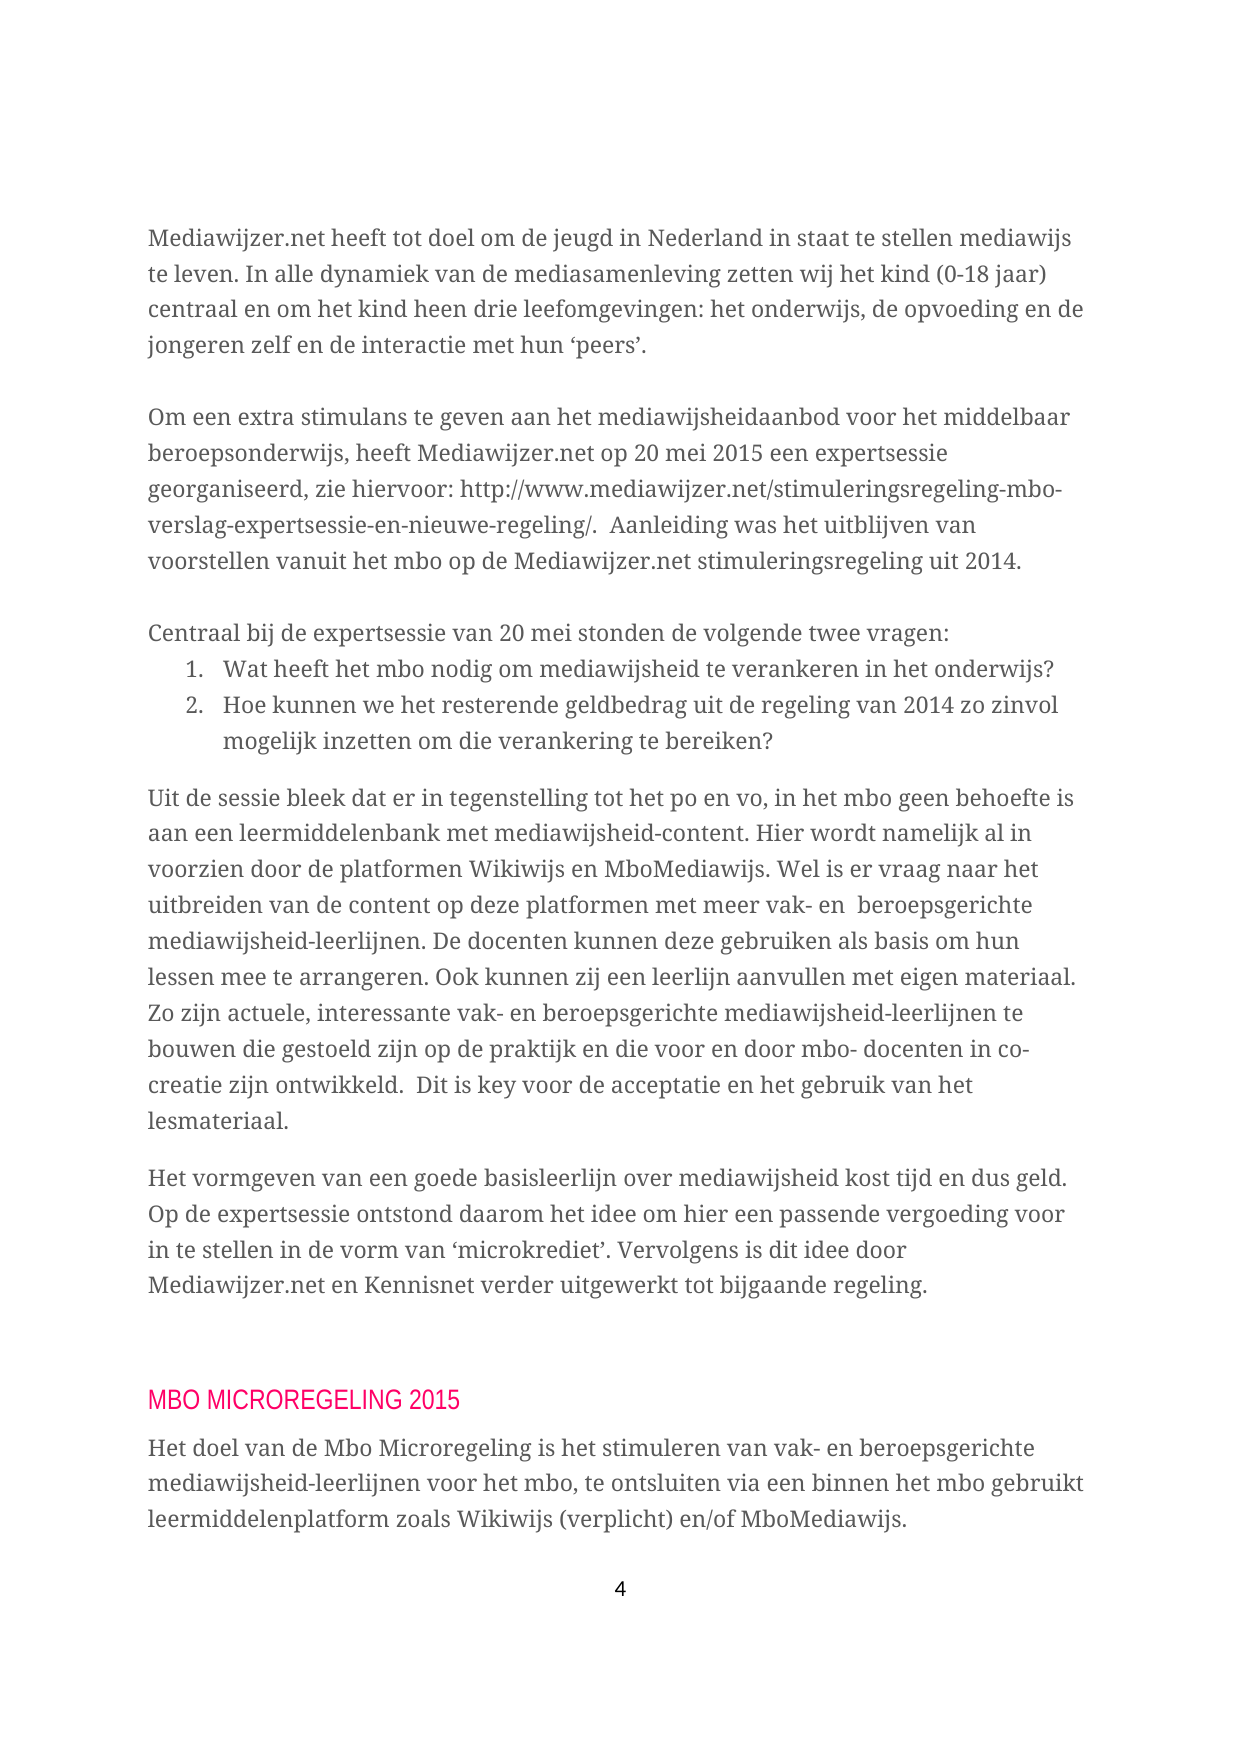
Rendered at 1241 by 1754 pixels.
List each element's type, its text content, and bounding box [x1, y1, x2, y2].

list Hoe kunnen we het resterende geldbedrag uit de regeling van 2014 zo zinvol mogelijk inzetten om die verankering te bereiken? [185, 689, 1093, 756]
text Het vormgeven van een goede basisleerlijn over mediawijsheid kost tijd en dus geld. Op de expertsessie ontstond daarom het idee om hier een passende vergoeding voor in te stellen in de vorm van ‘microkrediet’. Vervolgens is dit idee door Mediawijzer.net en Kennisnet verder uitgewerkt tot bijgaande regeling. [148, 1162, 1093, 1301]
text MBO microregeling 2015 [148, 1383, 1093, 1415]
text Mediawijzer.net heeft tot doel om de jeugd in Nederland in staat te stellen mediawijs te leven. In alle dynamiek van de mediasamenleving zetten wij het kind (0-18 jaar) centraal en om het kind heen drie leefomgevingen: het onderwijs, de opvoeding en de jongeren zelf en de interactie met hun ‘peers’. [148, 222, 1093, 361]
text Centraal bij de expertsessie van 20 mei stonden de volgende twee vragen: [148, 617, 1093, 648]
text Om een extra stimulans te geven aan het mediawijsheidaanbod voor het middelbaar beroepsonderwijs, heeft Mediawijzer.net op 20 mei 2015 een expertsessie georganiseerd, zie hiervoor: http://www.mediawijzer.net/stimuleringsregeling-mbo-verslag-expertsessie-en-nieuwe-regeling/. Aanleiding was het uitblijven van voorstellen vanuit het mbo op de Mediawijzer.net stimuleringsregeling uit 2014. [148, 401, 1093, 576]
list Wat heeft het mbo nodig om mediawijsheid te verankeren in het onderwijs? [185, 653, 1093, 684]
text Het doel van de Mbo Microregeling is het stimuleren van vak- en beroepsgerichte mediawijsheid-leerlijnen voor het mbo, te ontsluiten via een binnen het mbo gebruikt leermiddelenplatform zoals Wikiwijs (verplicht) en/of MboMediawijs. [148, 1431, 1093, 1534]
text Uit de sessie bleek dat er in tegenstelling tot het po en vo, in het mbo geen behoefte is aan een leermiddelenbank met mediawijsheid-content. Hier wordt namelijk al in voorzien door de platformen Wikiwijs en MboMediawijs. Wel is er vraag naar het uitbreiden van de content op deze platformen met meer vak- en beroepsgerichte mediawijsheid-leerlijnen. De docenten kunnen deze gebruiken als basis om hun lessen mee te arrangeren. Ook kunnen zij een leerlijn aanvullen met eigen materiaal. Zo zijn actuele, interessante vak- en beroepsgerichte mediawijsheid-leerlijnen te bouwen die gestoeld zijn op de praktijk en die voor en door mbo- docenten in co-creatie zijn ontwikkeld. Dit is key voor de acceptatie en het gebruik van het lesmateriaal. [148, 781, 1093, 1136]
